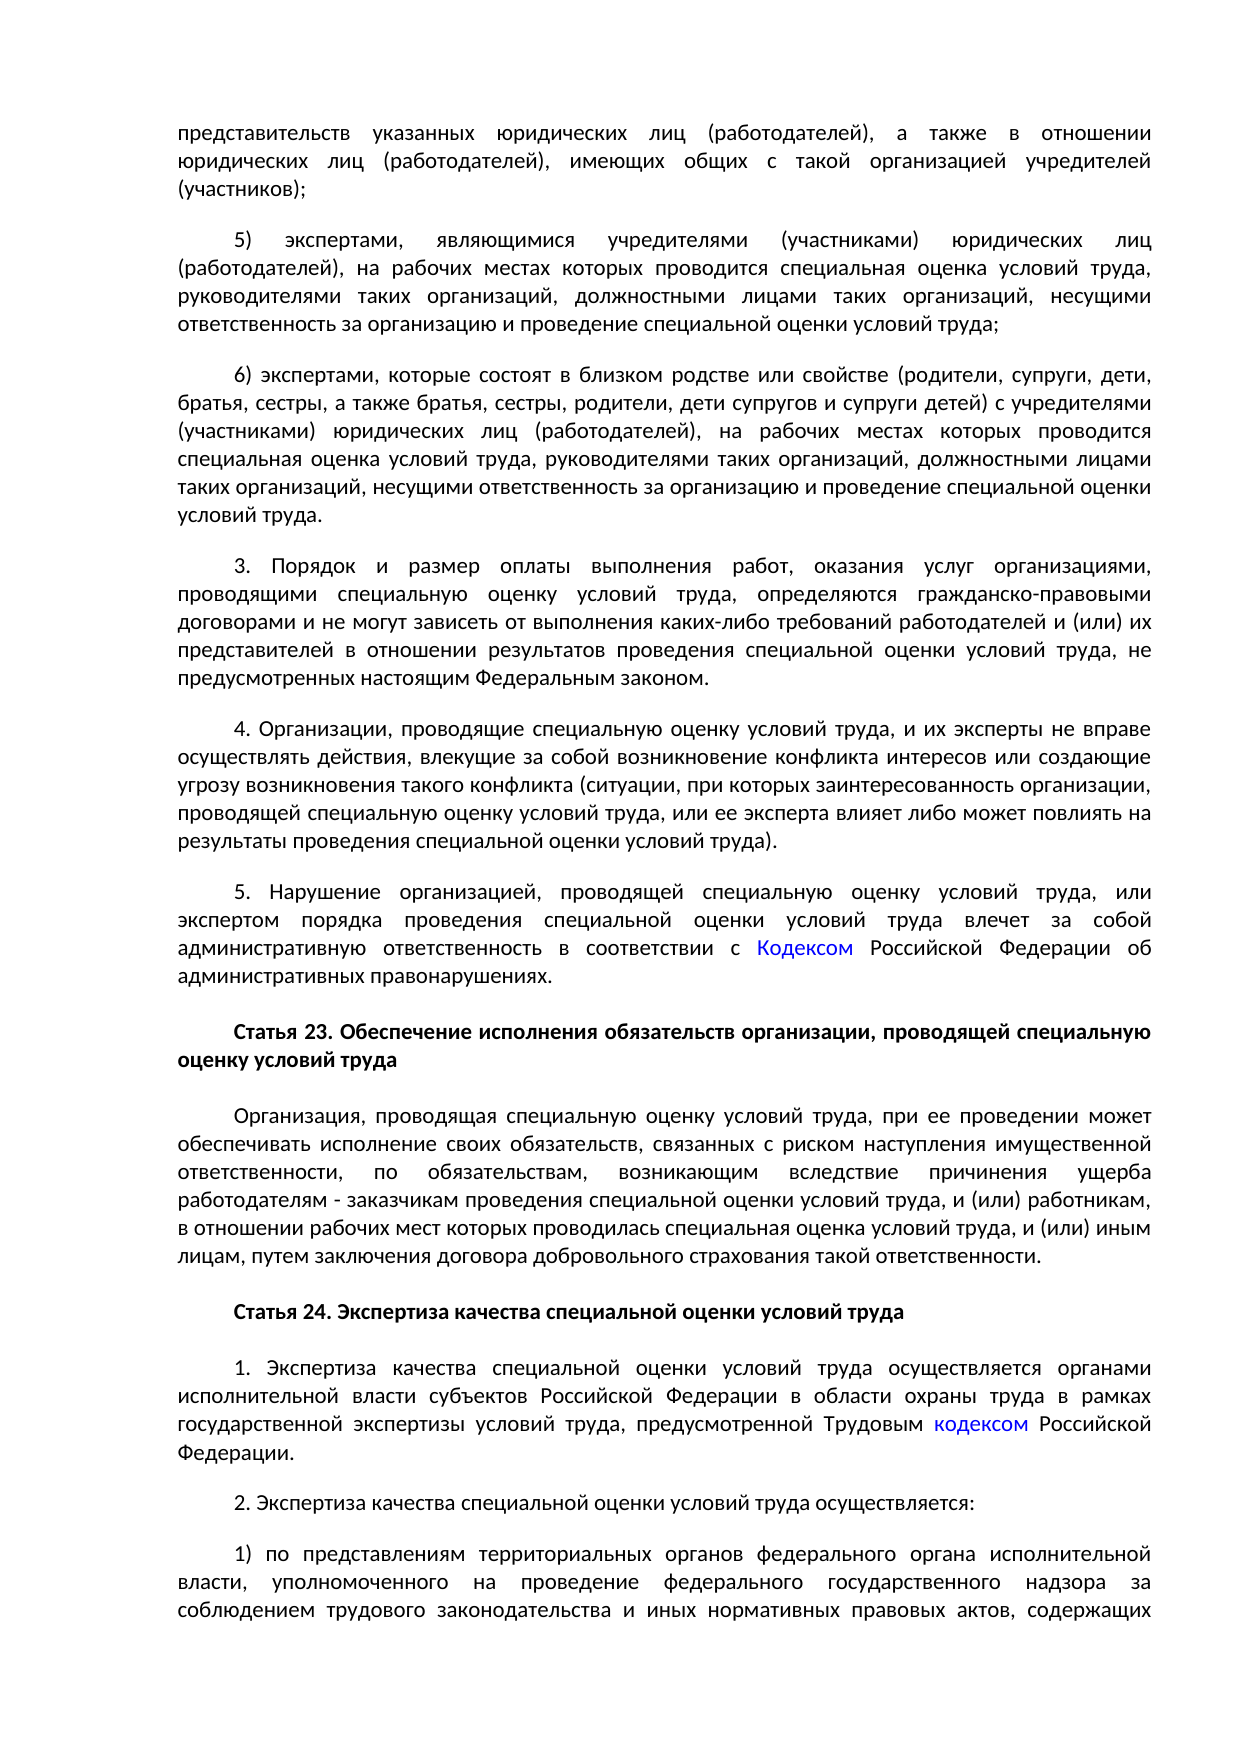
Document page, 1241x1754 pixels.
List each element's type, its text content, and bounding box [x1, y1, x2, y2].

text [177, 1539, 1152, 1623]
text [177, 118, 1152, 202]
text 2. Экспертиза качества специальной оценки условий труда осуществляется: [177, 1488, 1152, 1517]
title Статья 23. Обеспечение исполнения обязательств организации, проводящей специальную оценку условий труда [177, 1017, 1152, 1073]
text 5) экспертами, являющимися учредителями (участниками) юридических лиц (работодателей), на рабочих местах которых проводится специальная оценка условий труда, руководителями таких организаций, должностными лицами таких организаций, несущими ответственность за организацию и проведение специальной оценки условий труда; [177, 225, 1152, 337]
text 6) экспертами, которые состоят в близком родстве или свойстве (родители, супруги, дети, братья, сестры, а также братья, сестры, родители, дети супругов и супруги детей) с учредителями (участниками) юридических лиц (работодателей), на рабочих местах которых проводится специальная оценка условий труда, руководителями таких организаций, должностными лицами таких организаций, несущими ответственность за организацию и проведение специальной оценки условий труда. [177, 360, 1152, 528]
title Статья 24. Экспертиза качества специальной оценки условий труда [177, 1297, 1152, 1326]
text 3. Порядок и размер оплаты выполнения работ, оказания услуг организациями, проводящими специальную оценку условий труда, определяются гражданско-правовыми договорами и не могут зависеть от выполнения каких-либо требований работодателей и (или) их представителей в отношении результатов проведения специальной оценки условий труда, не предусмотренных настоящим Федеральным законом. [177, 551, 1152, 691]
text 5. Нарушение организацией, проводящей специальную оценку условий труда, или экспертом порядка проведения специальной оценки условий труда влечет за собой административную ответственность в соответствии с Кодексом Российской Федерации об административных правонарушениях. [177, 877, 1152, 989]
text Организация, проводящая специальную оценку условий труда, при ее проведении может обеспечивать исполнение своих обязательств, связанных с риском наступления имущественной ответственности, по обязательствам, возникающим вследствие причинения ущерба работодателям - заказчикам проведения специальной оценки условий труда, и (или) работникам, в отношении рабочих мест которых проводилась специальная оценка условий труда, и (или) иным лицам, путем заключения договора добровольного страхования такой ответственности. [177, 1101, 1152, 1269]
text 4. Организации, проводящие специальную оценку условий труда, и их эксперты не вправе осуществлять действия, влекущие за собой возникновение конфликта интересов или создающие угрозу возникновения такого конфликта (ситуации, при которых заинтересованность организации, проводящей специальную оценку условий труда, или ее эксперта влияет либо может повлиять на результаты проведения специальной оценки условий труда). [177, 714, 1152, 854]
text 1. Экспертиза качества специальной оценки условий труда осуществляется органами исполнительной власти субъектов Российской Федерации в области охраны труда в рамках государственной экспертизы условий труда, предусмотренной Трудовым кодексом Российской Федерации. [177, 1353, 1152, 1466]
